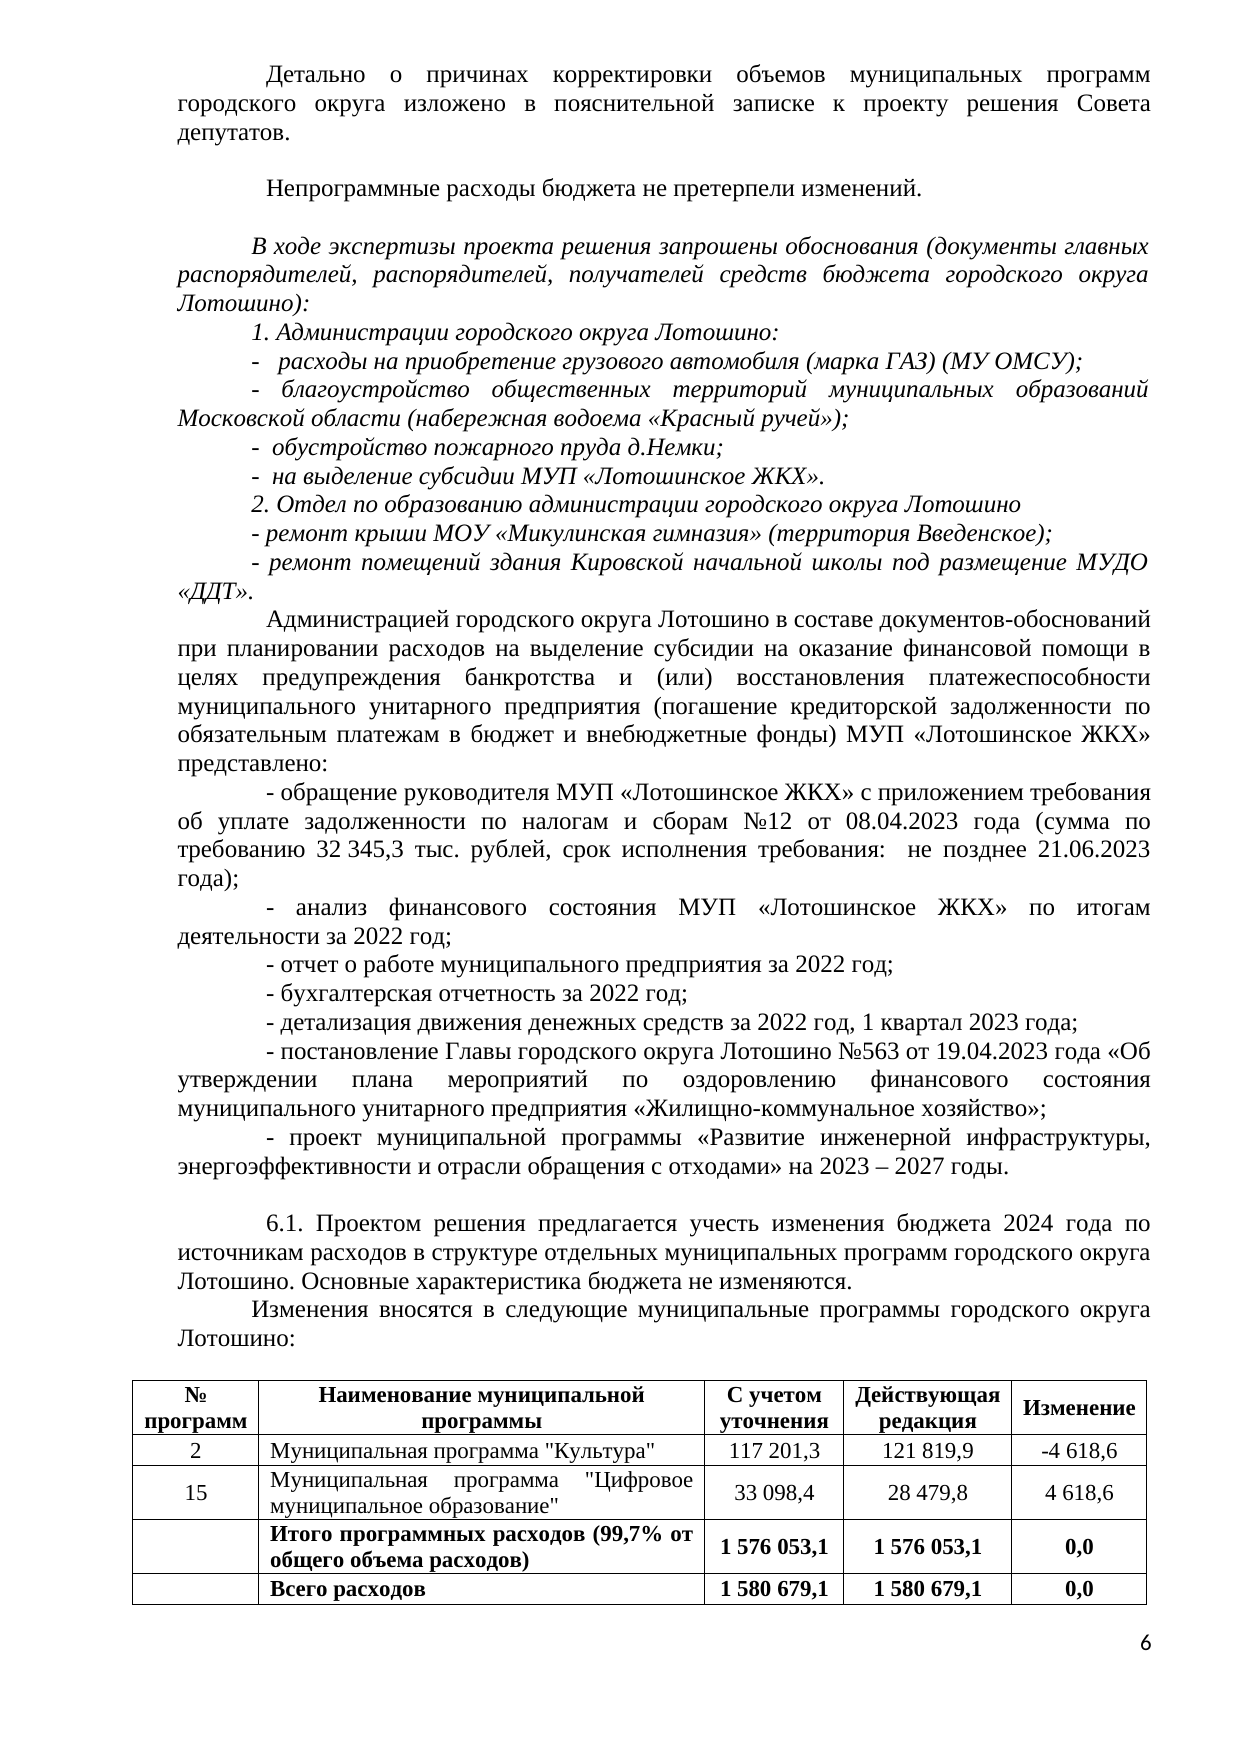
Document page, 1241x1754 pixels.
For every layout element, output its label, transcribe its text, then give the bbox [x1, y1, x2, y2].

text 2. Отдел по образованию администрации городского округа Лотошино [177, 489, 1152, 518]
table_cell 2 [133, 1435, 258, 1465]
text Изменения вносятся в следующие муниципальные программы городского округа Лотошино: [177, 1294, 1152, 1352]
text Администрацией городского округа Лотошино в составе документов-обоснований при планировании расходов на выделение субсидии на оказание финансовой помощи в целях предупреждения банкротства и (или) восстановления платежеспособности муниципального унитарного предприятия (погашение кредиторской задолженности по обязательным платежам в бюджет и внебюджетные фонды) МУП «Лотошинское ЖКХ» представлено: [177, 604, 1152, 777]
text - благоустройство общественных территорий муниципальных образований Московской области (набережная водоема «Красный ручей»); [177, 374, 1152, 432]
table_cell Итого программных расходов (99,7% от общего объема расходов) [259, 1520, 704, 1573]
table_cell 15 [133, 1466, 258, 1519]
text - обращение руководителя МУП «Лотошинское ЖКХ» с приложением требования об уплате задолженности по налогам и сборам №12 от 08.04.2023 года (сумма по требованию 32 345,3 тыс. рублей, срок исполнения требования: не позднее 21.06.2023 года); [177, 777, 1152, 892]
table_header № программ [133, 1381, 258, 1434]
text - расходы на приобретение грузового автомобиля (марка ГАЗ) (МУ ОМСУ); [177, 346, 1152, 374]
text - ремонт крыши МОУ «Микулинская гимназия» (территория Введенское); [177, 518, 1152, 547]
table_cell Муниципальная программа "Цифровое муниципальное образование" [259, 1466, 704, 1519]
table_cell 117 201,3 [705, 1435, 843, 1465]
table_header Действующая редакция [844, 1381, 1011, 1434]
text - детализация движения денежных средств за 2022 год, 1 квартал 2023 года; [177, 1007, 1152, 1036]
text 1. Администрации городского округа Лотошино: [177, 317, 1152, 346]
table_cell 4 618,6 [1012, 1466, 1146, 1519]
table_cell 0,0 [1012, 1574, 1146, 1604]
text - на выделение субсидии МУП «Лотошинское ЖКХ». [177, 461, 1152, 489]
table_cell 33 098,4 [705, 1466, 843, 1519]
table_cell -4 618,6 [1012, 1435, 1146, 1465]
text В ходе экспертизы проекта решения запрошены обоснования (документы главных распорядителей, распорядителей, получателей средств бюджета городского округа Лотошино): [177, 231, 1152, 317]
text - отчет о работе муниципального предприятия за 2022 год; [177, 949, 1152, 978]
table_cell Всего расходов [259, 1574, 704, 1604]
table_cell Муниципальная программа "Культура" [259, 1435, 704, 1465]
text - анализ финансового состояния МУП «Лотошинское ЖКХ» по итогам деятельности за 2022 год; [177, 892, 1152, 949]
text - бухгалтерская отчетность за 2022 год; [177, 978, 1152, 1007]
table_cell 1 580 679,1 [844, 1574, 1011, 1604]
table_cell 0,0 [1012, 1520, 1146, 1573]
table_cell [133, 1520, 258, 1573]
table_header Изменение [1012, 1381, 1146, 1434]
text - ремонт помещений здания Кировской начальной школы под размещение МУДО «ДДТ». [177, 547, 1152, 604]
table_cell 1 576 053,1 [844, 1520, 1011, 1573]
text Детально о причинах корректировки объемов муниципальных программ городского округа изложено в пояснительной записке к проекту решения Совета депутатов. [177, 59, 1152, 145]
text - обустройство пожарного пруда д.Немки; [177, 432, 1152, 461]
text - проект муниципальной программы «Развитие инженерной инфраструктуры, энергоэффективности и отрасли обращения с отходами» на 2023 – 2027 годы. [177, 1122, 1152, 1179]
table_header С учетом уточнения [705, 1381, 843, 1434]
table_cell 1 576 053,1 [705, 1520, 843, 1573]
table_cell 121 819,9 [844, 1435, 1011, 1465]
table_cell [133, 1574, 258, 1604]
table_header Наименование муниципальной программы [259, 1381, 704, 1434]
text 6.1. Проектом решения предлагается учесть изменения бюджета 2024 года по источникам расходов в структуре отдельных муниципальных программ городского округа Лотошино. Основные характеристика бюджета не изменяются. [177, 1208, 1152, 1294]
table_cell 1 580 679,1 [705, 1574, 843, 1604]
text Непрограммные расходы бюджета не претерпели изменений. [177, 173, 1152, 202]
table_cell 28 479,8 [844, 1466, 1011, 1519]
text - постановление Главы городского округа Лотошино №563 от 19.04.2023 года «Об утверждении плана мероприятий по оздоровлению финансового состояния муниципального унитарного предприятия «Жилищно-коммунальное хозяйство»; [177, 1036, 1152, 1122]
